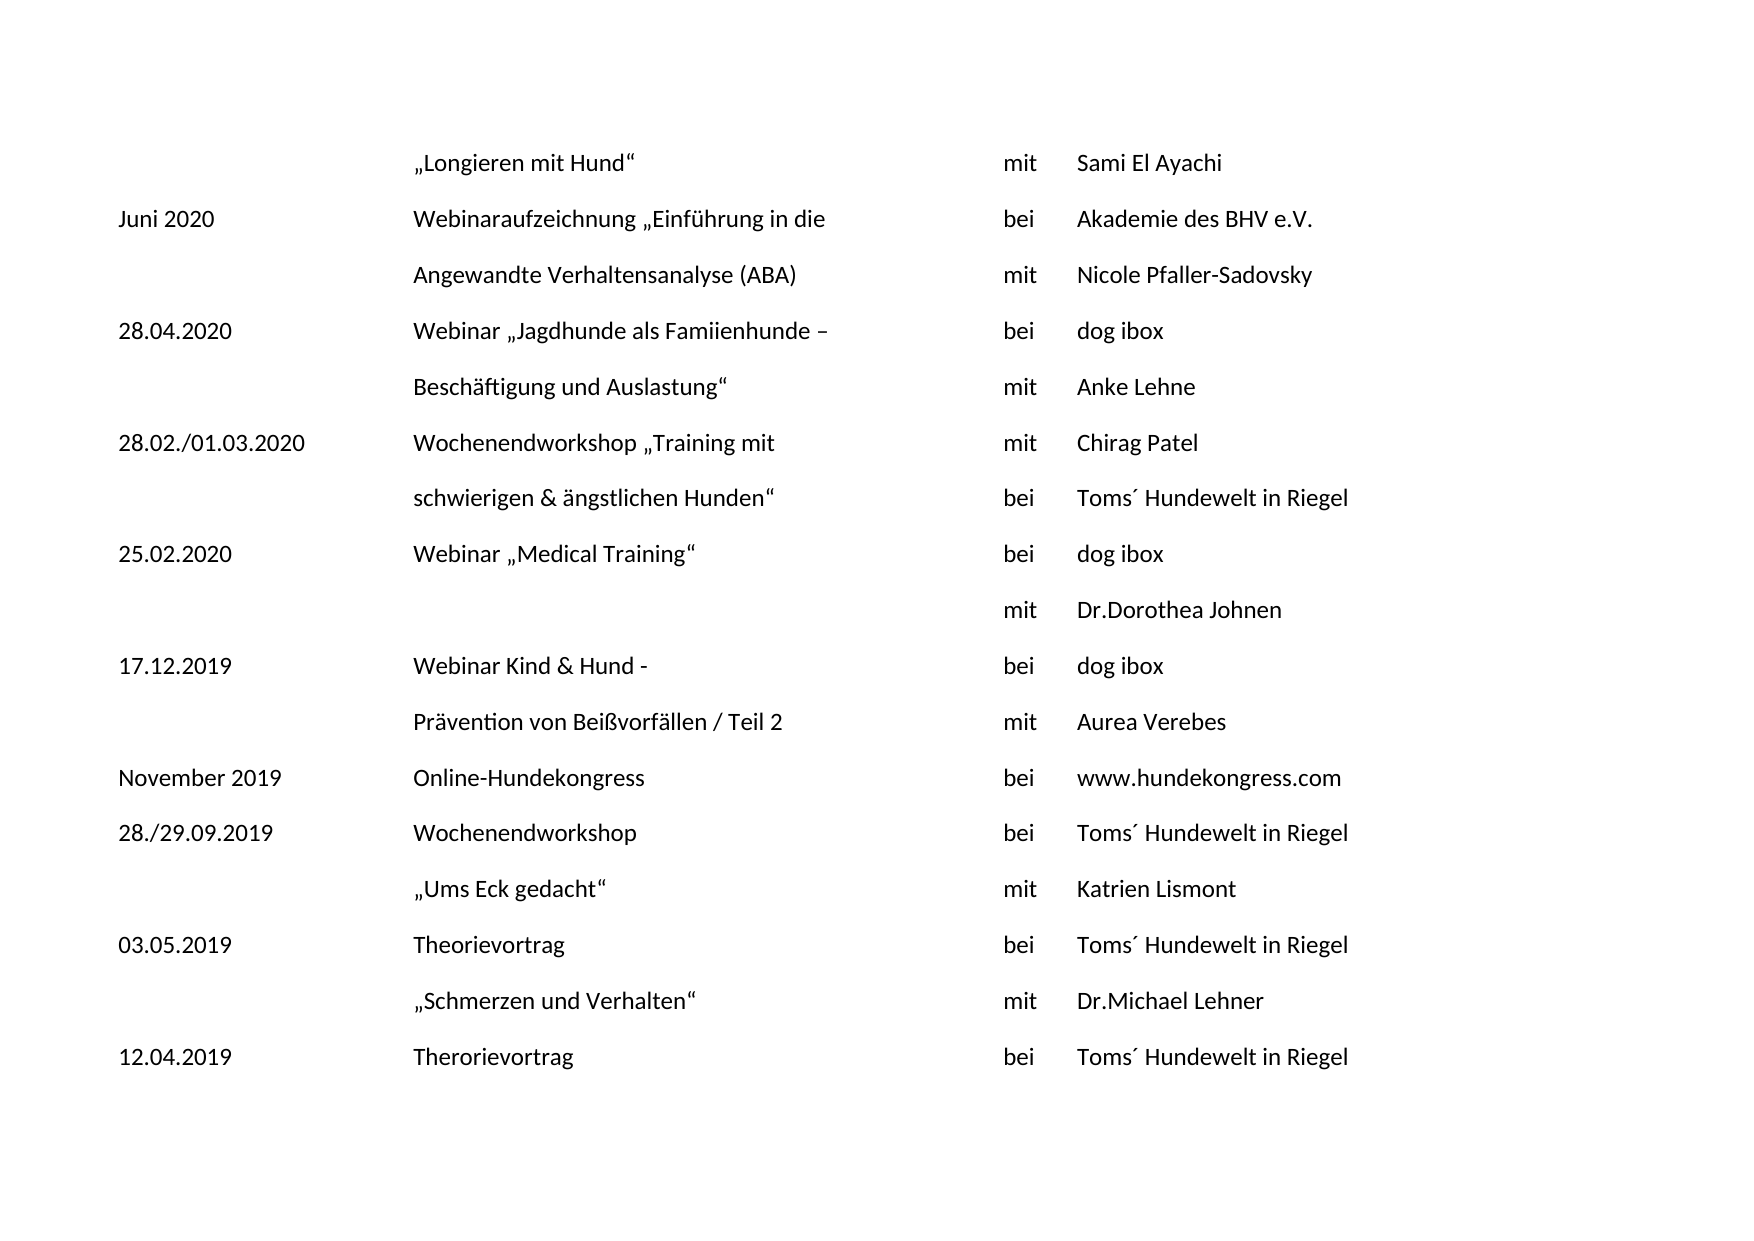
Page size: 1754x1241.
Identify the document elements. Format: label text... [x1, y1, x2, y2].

text 28.04.2020 Webinar „Jagdhunde als Famiienhunde – bei dog ibox [118, 315, 1606, 346]
text „Longieren mit Hund“ mit Sami El Ayachi [118, 148, 1606, 178]
text schwierigen & ängstlichen Hunden“ bei Toms´ Hundewelt in Riegel [118, 483, 1606, 513]
text 17.12.2019 Webinar Kind & Hund - bei dog ibox [118, 650, 1606, 681]
text mit Dr.Dorothea Johnen [118, 594, 1606, 625]
text Angewandte Verhaltensanalyse (ABA) mit Nicole Pfaller-Sadovsky [118, 259, 1606, 290]
text 03.05.2019 Theorievortrag bei Toms´ Hundewelt in Riegel [118, 929, 1606, 960]
text „Schmerzen und Verhalten“ mit Dr.Michael Lehner [118, 985, 1606, 1016]
text 12.04.2019 Therorievortrag bei Toms´ Hundewelt in Riegel [118, 1041, 1606, 1071]
text Juni 2020 Webinaraufzeichnung „Einführung in die bei Akademie des BHV e.V. [118, 203, 1606, 234]
text „Ums Eck gedacht“ mit Katrien Lismont [118, 873, 1606, 904]
text 28.02./01.03.2020 Wochenendworkshop „Training mit mit Chirag Patel [118, 427, 1606, 457]
text Beschäftigung und Auslastung“ mit Anke Lehne [118, 371, 1606, 401]
text 28./29.09.2019 Wochenendworkshop bei Toms´ Hundewelt in Riegel [118, 818, 1606, 848]
text November 2019 Online-Hundekongress bei www.hundekongress.com [118, 762, 1606, 792]
text Prävention von Beißvorfällen / Teil 2 mit Aurea Verebes [118, 706, 1606, 736]
text 25.02.2020 Webinar „Medical Training“ bei dog ibox [118, 538, 1606, 569]
